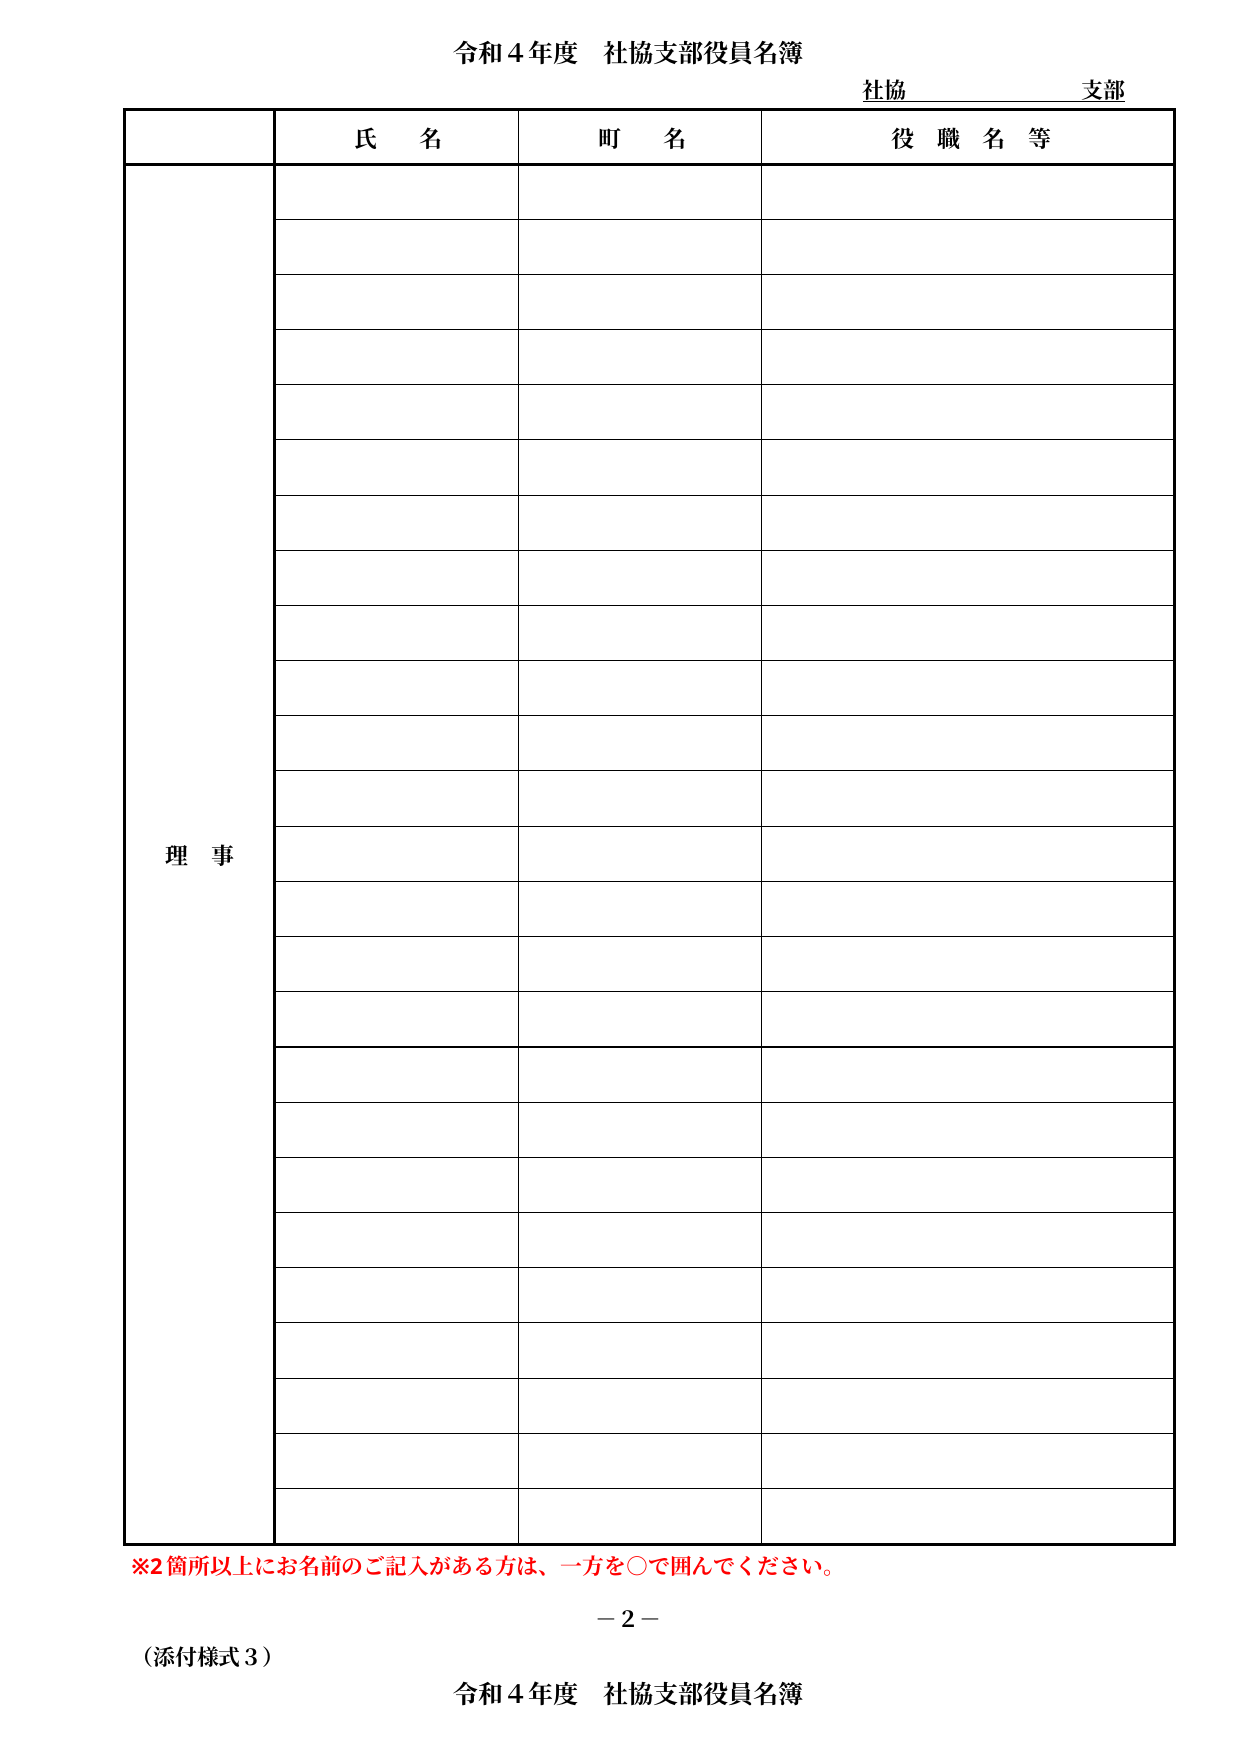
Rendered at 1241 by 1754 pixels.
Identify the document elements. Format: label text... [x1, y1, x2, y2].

table_cell [762, 827, 1173, 881]
table_cell [276, 275, 518, 329]
table_cell [276, 166, 518, 218]
table_cell [276, 1379, 518, 1433]
text （添付様式３） [131, 1637, 1125, 1674]
table_cell [276, 661, 518, 715]
table_cell [276, 1103, 518, 1157]
table_cell [519, 1268, 761, 1322]
table_cell [276, 1434, 518, 1488]
table_cell [762, 937, 1173, 991]
table_cell [762, 496, 1173, 550]
table_cell [519, 1434, 761, 1488]
table_cell [762, 1048, 1173, 1102]
table_header [126, 111, 273, 163]
table_cell [276, 385, 518, 439]
text 令和４年度 社協支部役員名簿 [131, 1674, 1125, 1712]
table_cell [276, 882, 518, 936]
table_header 氏名 [276, 111, 518, 163]
table_cell [276, 1213, 518, 1267]
table_cell [762, 661, 1173, 715]
table_cell [276, 716, 518, 770]
table_cell [519, 440, 761, 494]
table_cell [519, 1048, 761, 1102]
table_cell [519, 496, 761, 550]
table_cell [519, 661, 761, 715]
table_cell [519, 882, 761, 936]
table_cell [276, 1158, 518, 1212]
table_cell [762, 606, 1173, 660]
table_cell [762, 716, 1173, 770]
table_cell [762, 330, 1173, 384]
table_cell [519, 606, 761, 660]
table_cell [762, 771, 1173, 826]
table_header 町名 [519, 111, 761, 163]
table_cell [276, 827, 518, 881]
table_cell [276, 1323, 518, 1377]
table_cell [762, 440, 1173, 494]
table_cell [519, 992, 761, 1046]
table_cell [762, 551, 1173, 605]
table_cell [276, 330, 518, 384]
table_cell [519, 771, 761, 826]
table_cell [519, 275, 761, 329]
table_cell [276, 606, 518, 660]
table_cell [276, 551, 518, 605]
table_cell [519, 937, 761, 991]
table_cell [519, 716, 761, 770]
table_cell [762, 1434, 1173, 1488]
table_cell [519, 1489, 761, 1543]
table_cell [762, 1379, 1173, 1433]
table_cell [519, 1213, 761, 1267]
table_cell [519, 330, 761, 384]
table_cell [762, 882, 1173, 936]
text 社協 支部 [131, 71, 1125, 108]
table_cell [519, 166, 761, 218]
table_cell [762, 220, 1173, 274]
text －２－ [131, 1599, 1125, 1637]
table_cell [519, 1379, 761, 1433]
table_cell [762, 992, 1173, 1046]
table_cell [519, 220, 761, 274]
table_cell [276, 220, 518, 274]
text 令和４年度 社協支部役員名簿 [131, 33, 1125, 71]
table_cell [762, 166, 1173, 218]
table_cell [762, 1103, 1173, 1157]
table_header 役 職 名 等 [762, 111, 1173, 163]
table_cell [519, 827, 761, 881]
table_cell [519, 551, 761, 605]
table_cell 理事 [126, 166, 273, 1543]
table_cell [276, 992, 518, 1046]
table_cell [276, 1268, 518, 1322]
table_cell [519, 1103, 761, 1157]
table_cell [762, 1489, 1173, 1543]
table_cell [762, 385, 1173, 439]
text ※2箇所以上にお名前のご記入がある方は、一方を○で囲んでください。 [131, 1546, 1125, 1584]
table_cell [276, 937, 518, 991]
table_cell [762, 1213, 1173, 1267]
table_cell [276, 771, 518, 826]
table_cell [276, 1489, 518, 1543]
table_cell [519, 385, 761, 439]
table_cell [762, 275, 1173, 329]
table_cell [519, 1323, 761, 1377]
table_cell [762, 1158, 1173, 1212]
table_cell [519, 1158, 761, 1212]
table_cell [762, 1323, 1173, 1377]
table_cell [276, 496, 518, 550]
table_cell [762, 1268, 1173, 1322]
table_cell [276, 440, 518, 494]
table_cell [276, 1048, 518, 1102]
